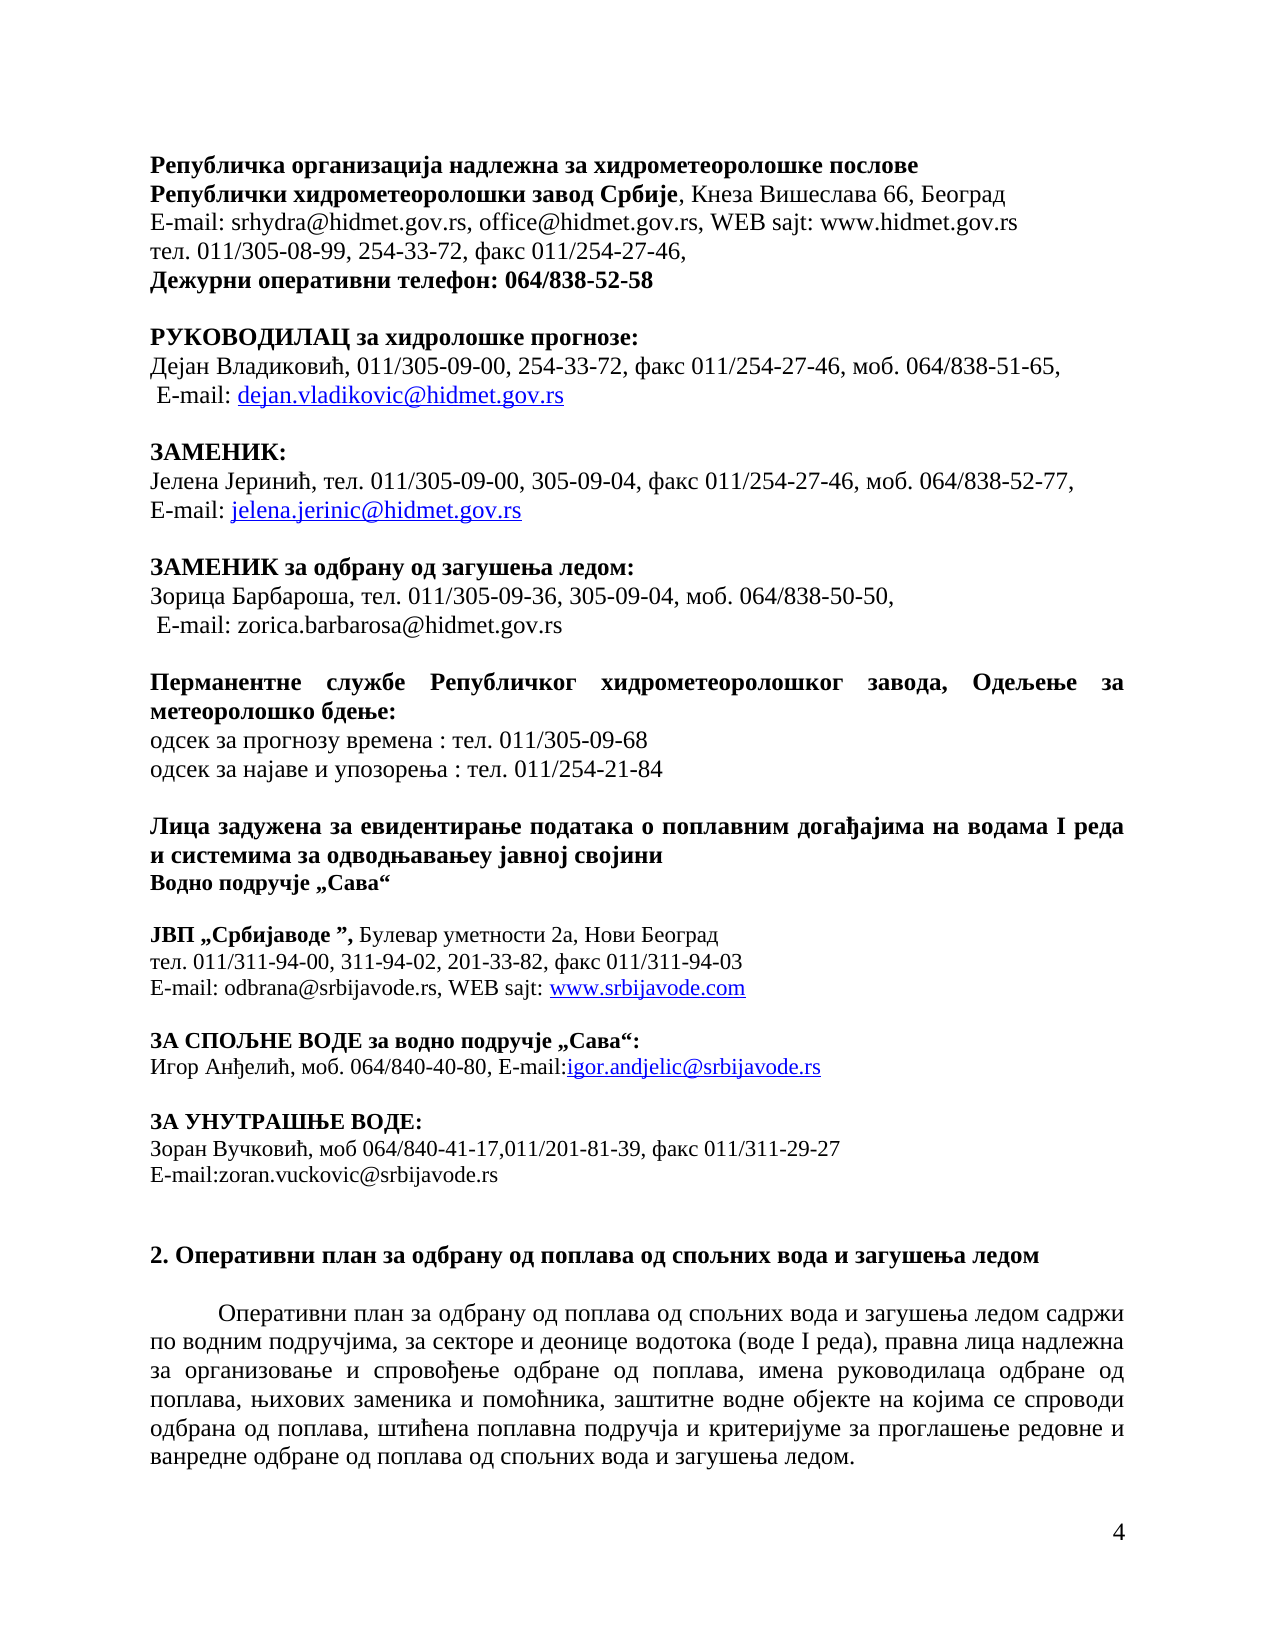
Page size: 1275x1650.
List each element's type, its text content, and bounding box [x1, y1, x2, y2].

text тел. 011/311-94-00, 311-94-02, 201-33-82, факс 011/311-94-03 [150, 948, 1125, 974]
text Зорица Барбароша, тел. 011/305-09-36, 305-09-04, моб. 064/838-50-50, [150, 581, 1125, 610]
text 2. Оперативни план за одбрану од поплава од спољних вода и загушења ледом [150, 1240, 1125, 1269]
text E-mail: odbrana@srbijavode.rs, WЕВ sajt: www.srbijavode.com [150, 974, 1125, 1001]
text одсек за најаве и упозорења : тел. 011/254-21-84 [150, 754, 1125, 782]
text ЗАМЕНИК: [150, 437, 1125, 466]
text РУКОВОДИЛАЦ за хидролошке прогнозе: [150, 322, 1125, 351]
text Перманентне службе Републичког хидрометеоролошког завода, Oдељење за метеоролошко бдење: [150, 667, 1125, 725]
text Игор Анђелић, моб. 064/840-40-80, Е-mail:igor.andjelic@srbijavode.rs [150, 1053, 1125, 1079]
text Дежурни оперативни телефон: 064/838-52-58 [150, 265, 1125, 294]
text Републички хидрометеоролошки завод Србије, Кнеза Вишеслава 66, Београд [150, 179, 1125, 207]
text Зоран Вучковић, моб 064/840-41-17,011/201-81-39, факс 011/311-29-27 [150, 1135, 1125, 1161]
text Оперативни план за одбрану од поплава од спољних вода и загушења ледом садржи по водним подручјима, за секторе и деонице водотока (воде I реда), правна лица надлежна за организовање и спровођење одбране од поплава, имена руководилаца одбране од поплава, њихових заменика и помоћника, заштитне водне објекте на којима се спроводи одбрана од поплава, штићена поплавна подручја и критеријуме за проглашење редовне и ванредне одбране од поплава од спољних вода и загушења ледом. [150, 1298, 1125, 1470]
text ЗА СПОЉНЕ ВОДЕ за водно подручје „Сава“: [150, 1027, 1125, 1053]
text Дејан Владиковић, 011/305-09-00, 254-33-72, факс 011/254-27-46, моб. 064/838-51-65, [150, 351, 1125, 380]
text Е-mail: dejan.vladikovic@hidmet.gov.rs [150, 380, 1125, 409]
text Е-mail: srhydra@hidmet.gov.rs, office@hidmet.gov.rs, WЕВ sajt: www.hidmet.gov.rs [150, 207, 1125, 236]
text ЗА УНУТРАШЊЕ ВОДЕ: [150, 1108, 1125, 1135]
text одсек за прогнозу времена : тел. 011/305-09-68 [150, 725, 1125, 754]
text Републичка организација надлежна за хидрометеоролошке послове [150, 150, 1125, 179]
text Лица задужена за eвидентирање података о поплавним догађајима на водама I реда и системима за одводњавањеу јавној својини [150, 811, 1125, 869]
text Е-mail: zorica.barbarosa@hidmet.gov.rs [150, 610, 1125, 639]
text Водно подручје „Сава“ [150, 869, 1125, 895]
text Е-mail: jelena.jerinic@hidmet.gov.rs [150, 495, 1125, 524]
text E-mail:zoran.vuckovic@srbijavode.rs [150, 1161, 1125, 1187]
text ЗАМЕНИК за одбрану од загушења ледом: [150, 552, 1125, 581]
text Јелена Јеринић, тел. 011/305-09-00, 305-09-04, факс 011/254-27-46, моб. 064/838-52-77, [150, 466, 1125, 495]
text тел. 011/305-08-99, 254-33-72, факс 011/254-27-46, [150, 236, 1125, 265]
text ЈВП „Србијаводе ”, Булевар уметности 2а, Нови Београд [150, 921, 1125, 948]
